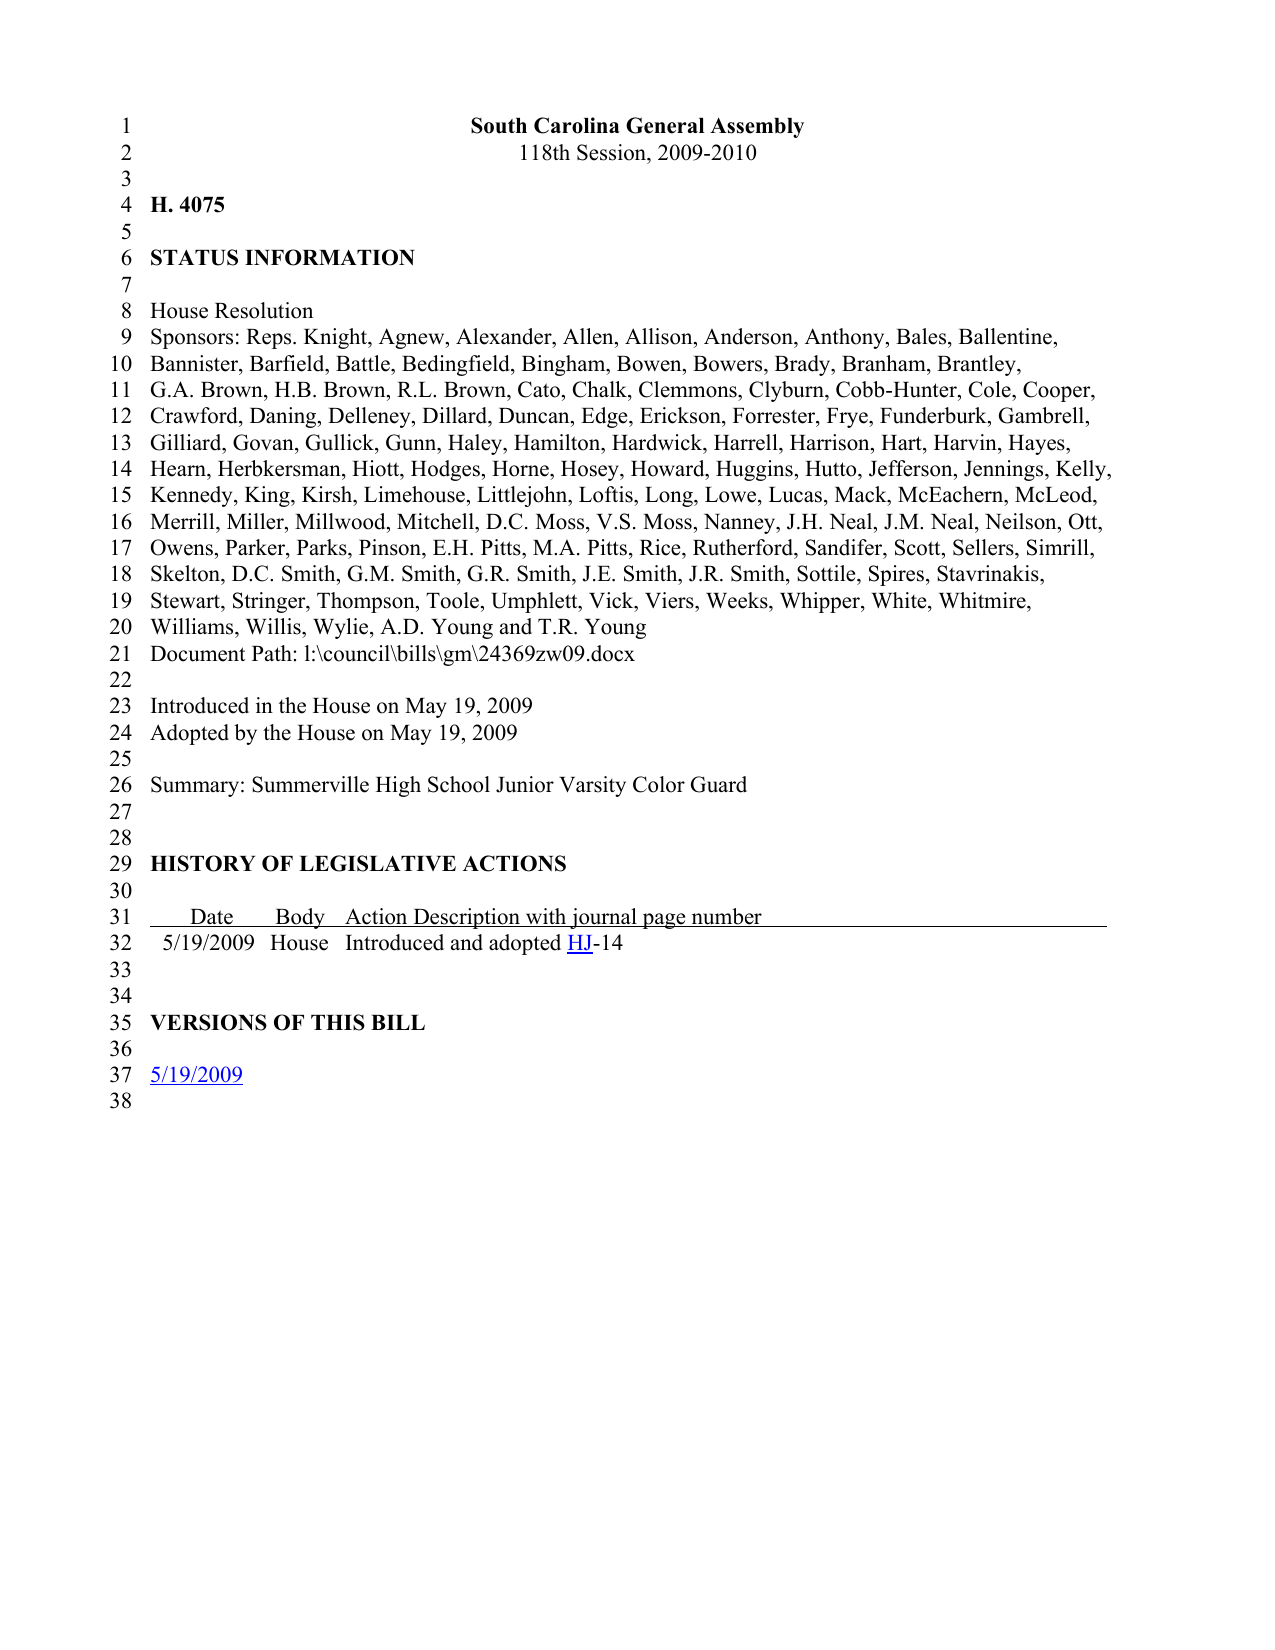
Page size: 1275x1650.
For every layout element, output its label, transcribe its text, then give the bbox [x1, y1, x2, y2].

text H. 4075 [150, 192, 1125, 218]
text Summary: Summerville High School Junior Varsity Color Guard [150, 771, 1125, 798]
text Date Body Action Description with journal page number [150, 903, 1125, 929]
text 5/19/2009 [150, 1061, 1125, 1088]
text Adopted by the House on May 19, 2009 [150, 719, 1125, 745]
text HISTORY OF LEGISLATIVE ACTIONS [150, 850, 1125, 877]
text 118th Session, 2009-2010 [150, 139, 1125, 165]
text Sponsors: Reps. Knight, Agnew, Alexander, Allen, Allison, Anderson, Anthony, Bales, Ballentine, Bannister, Barfield, Battle, Bedingfield, Bingham, Bowen, Bowers, Brady, Branham, Brantley, G.A. Brown, H.B. Brown, R.L. Brown, Cato, Chalk, Clemmons, Clyburn, Cobb-Hunter, Cole, Cooper, Crawford, Daning, Delleney, Dillard, Duncan, Edge, Erickson, Forrester, Frye, Funderburk, Gambrell, Gilliard, Govan, Gullick, Gunn, Haley, Hamilton, Hardwick, Harrell, Harrison, Hart, Harvin, Hayes, Hearn, Herbkersman, Hiott, Hodges, Horne, Hosey, Howard, Huggins, Hutto, Jefferson, Jennings, Kelly, Kennedy, King, Kirsh, Limehouse, Littlejohn, Loftis, Long, Lowe, Lucas, Mack, McEachern, McLeod, Merrill, Miller, Millwood, Mitchell, D.C. Moss, V.S. Moss, Nanney, J.H. Neal, J.M. Neal, Neilson, Ott, Owens, Parker, Parks, Pinson, E.H. Pitts, M.A. Pitts, Rice, Rutherford, Sandifer, Scott, Sellers, Simrill, Skelton, D.C. Smith, G.M. Smith, G.R. Smith, J.E. Smith, J.R. Smith, Sottile, Spires, Stavrinakis, Stewart, Stringer, Thompson, Toole, Umphlett, Vick, Viers, Weeks, Whipper, White, Whitmire, Williams, Willis, Wylie, A.D. Young and T.R. Young [150, 323, 1125, 639]
text South Carolina General Assembly [150, 112, 1125, 139]
text VERSIONS OF THIS BILL [150, 1008, 1125, 1035]
text Document Path: l:\council\bills\gm\24369zw09.docx [150, 639, 1125, 666]
text 5/19/2009 House Introduced and adopted HJ-14 [150, 929, 1125, 956]
text STATUS INFORMATION [150, 244, 1125, 271]
text House Resolution [150, 297, 1125, 323]
text Introduced in the House on May 19, 2009 [150, 692, 1125, 719]
